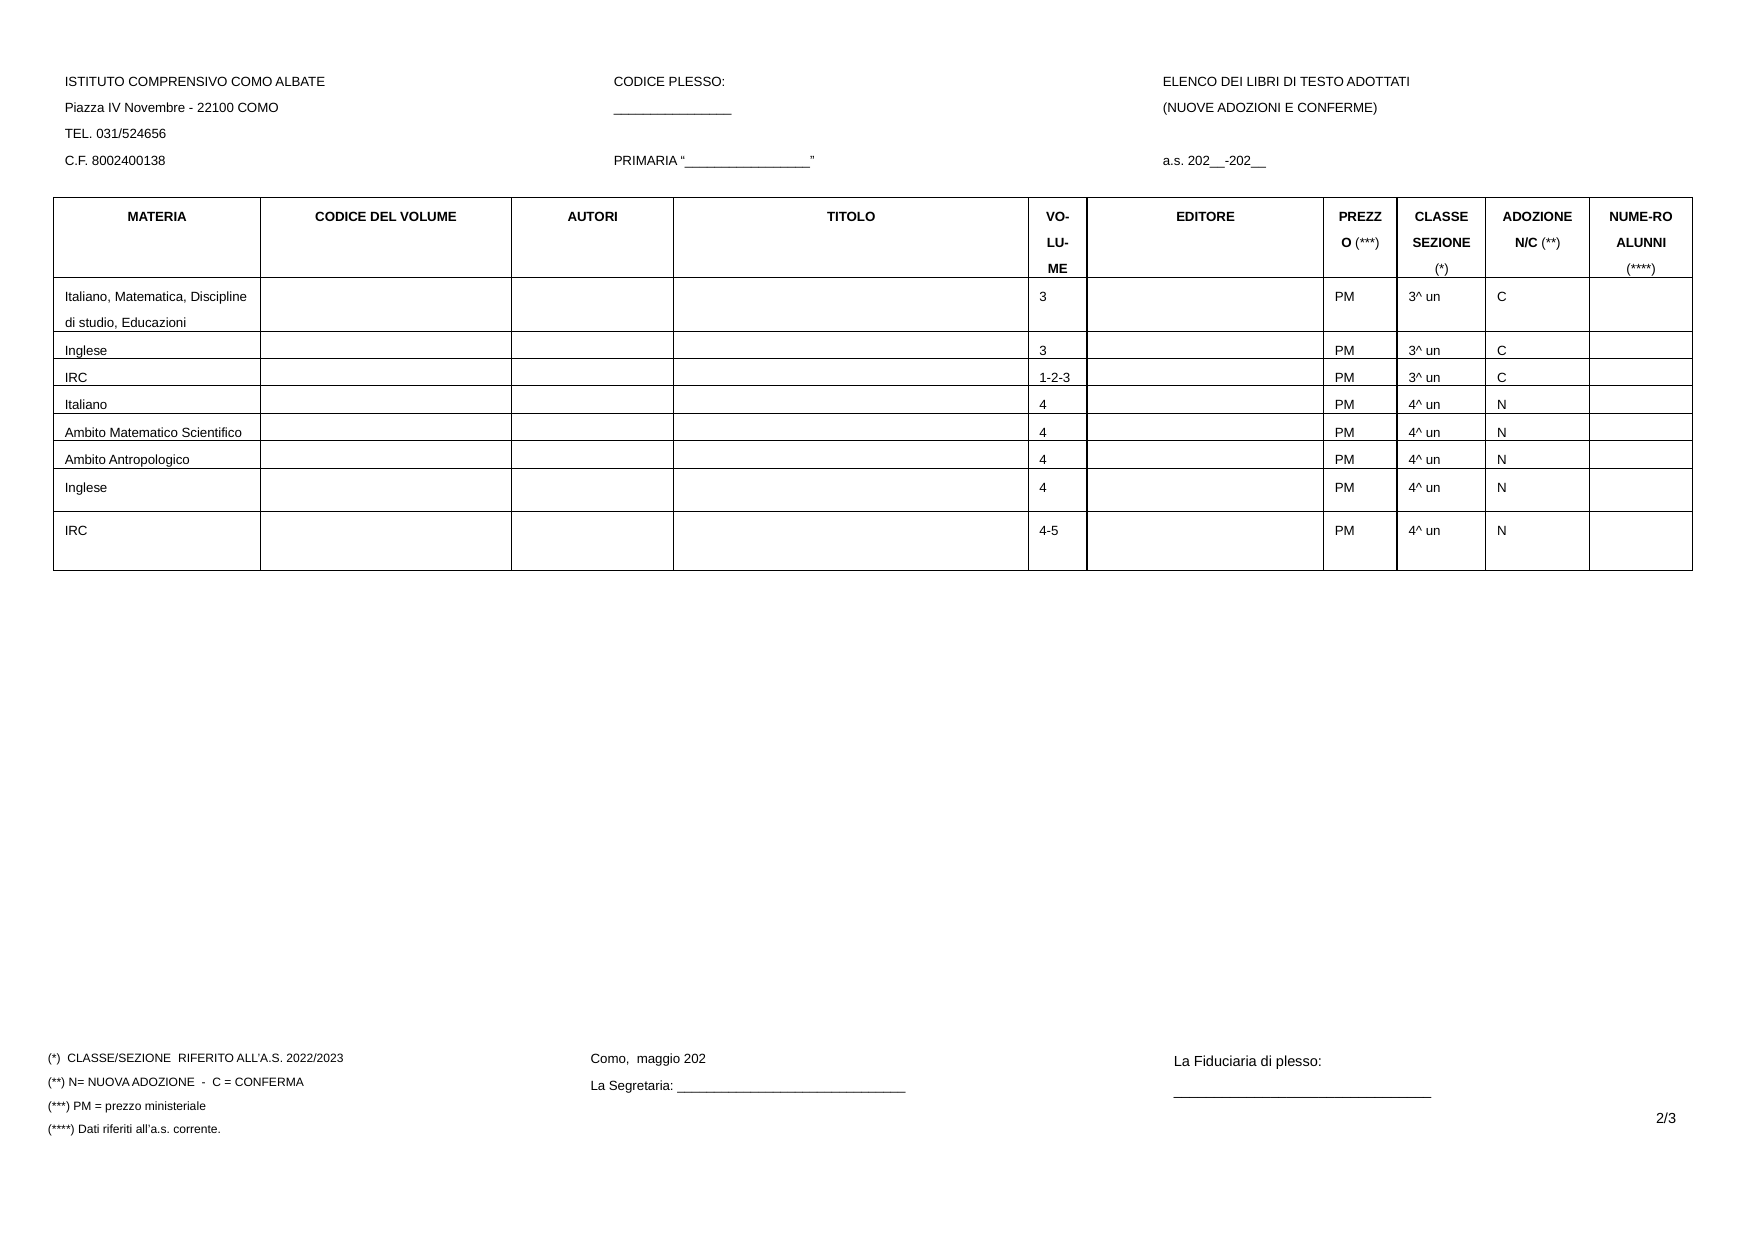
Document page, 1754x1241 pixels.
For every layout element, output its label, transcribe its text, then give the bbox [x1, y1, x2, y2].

table_cell C [1486, 359, 1589, 385]
table_header MATERIA [54, 198, 260, 277]
table_cell PM [1324, 386, 1396, 413]
table_cell [261, 414, 511, 440]
table_cell [674, 278, 1028, 331]
table_header EDITORE [1088, 198, 1323, 277]
table_cell [512, 512, 673, 570]
table_cell 1-2-3 [1029, 359, 1086, 385]
table_cell [512, 469, 673, 511]
table_header VO-LU-ME [1029, 198, 1086, 277]
table_cell [512, 386, 673, 413]
table_cell N [1486, 469, 1589, 511]
table_cell IRC [54, 359, 260, 385]
table_cell [674, 359, 1028, 385]
table_cell [512, 414, 673, 440]
table_cell PM [1324, 332, 1396, 358]
table_cell [674, 512, 1028, 570]
table_cell [261, 359, 511, 385]
table_cell PM [1324, 469, 1396, 511]
table_cell [512, 441, 673, 468]
table_cell 4^ un [1398, 414, 1485, 440]
table_cell [1590, 332, 1692, 358]
table_cell C [1486, 332, 1589, 358]
table_cell [1088, 359, 1323, 385]
table_cell 4^ un [1398, 512, 1485, 570]
table_cell Italiano, Matematica, Discipline di studio, Educazioni [54, 278, 260, 331]
table_cell [261, 278, 511, 331]
table_cell [1088, 278, 1323, 331]
table_cell [512, 332, 673, 358]
table_cell 4 [1029, 441, 1086, 468]
table_cell [674, 469, 1028, 511]
table_cell PM [1324, 441, 1396, 468]
table_cell [1088, 512, 1323, 570]
table_cell 4 [1029, 386, 1086, 413]
table_cell [1590, 441, 1692, 468]
table_cell N [1486, 414, 1589, 440]
table_cell [261, 386, 511, 413]
table_cell PM [1324, 359, 1396, 385]
table_cell [674, 441, 1028, 468]
table_cell [261, 512, 511, 570]
table_cell 3 [1029, 278, 1086, 331]
table_cell N [1486, 512, 1589, 570]
table_cell [261, 332, 511, 358]
table_cell 4^ un [1398, 386, 1485, 413]
table_cell 3^ un [1398, 359, 1485, 385]
table_cell [512, 278, 673, 331]
table_cell [1590, 386, 1692, 413]
table_cell [1590, 359, 1692, 385]
table_cell [1590, 469, 1692, 511]
table_cell [1088, 386, 1323, 413]
table_cell [674, 332, 1028, 358]
table_cell [1088, 441, 1323, 468]
table_cell 3^ un [1398, 278, 1485, 331]
table_cell 3^ un [1398, 332, 1485, 358]
table_cell [1088, 414, 1323, 440]
table_cell [261, 441, 511, 468]
table_cell PM [1324, 278, 1396, 331]
table_header TITOLO [674, 198, 1028, 277]
table_cell Italiano [54, 386, 260, 413]
table_header ADOZIONE N/C (**) [1486, 198, 1589, 277]
table_header AUTORI [512, 198, 673, 277]
table_cell 4 [1029, 414, 1086, 440]
table_cell PM [1324, 414, 1396, 440]
table_header PREZZO (***) [1324, 198, 1396, 277]
table_cell [1590, 414, 1692, 440]
table_cell [674, 414, 1028, 440]
table_cell Ambito Antropologico [54, 441, 260, 468]
table_cell N [1486, 441, 1589, 468]
table_cell 3 [1029, 332, 1086, 358]
table_cell N [1486, 386, 1589, 413]
table_cell 4^ un [1398, 441, 1485, 468]
table_cell 4^ un [1398, 469, 1485, 511]
table_cell Inglese [54, 469, 260, 511]
table_cell [674, 386, 1028, 413]
table_cell [1088, 332, 1323, 358]
table_cell C [1486, 278, 1589, 331]
table_cell [1088, 469, 1323, 511]
table_cell Inglese [54, 332, 260, 358]
table_cell 4 [1029, 469, 1086, 511]
table_header CODICE DEL VOLUME [261, 198, 511, 277]
table_cell [1590, 512, 1692, 570]
table_cell [1590, 278, 1692, 331]
table_cell PM [1324, 512, 1396, 570]
table_header CLASSE SEZIONE (*) [1398, 198, 1485, 277]
table_cell [261, 469, 511, 511]
table_cell Ambito Matematico Scientifico [54, 414, 260, 440]
table_cell IRC [54, 512, 260, 570]
table_cell 4-5 [1029, 512, 1086, 570]
table_cell [512, 359, 673, 385]
table_header NUME-RO ALUNNI (****) [1590, 198, 1692, 277]
